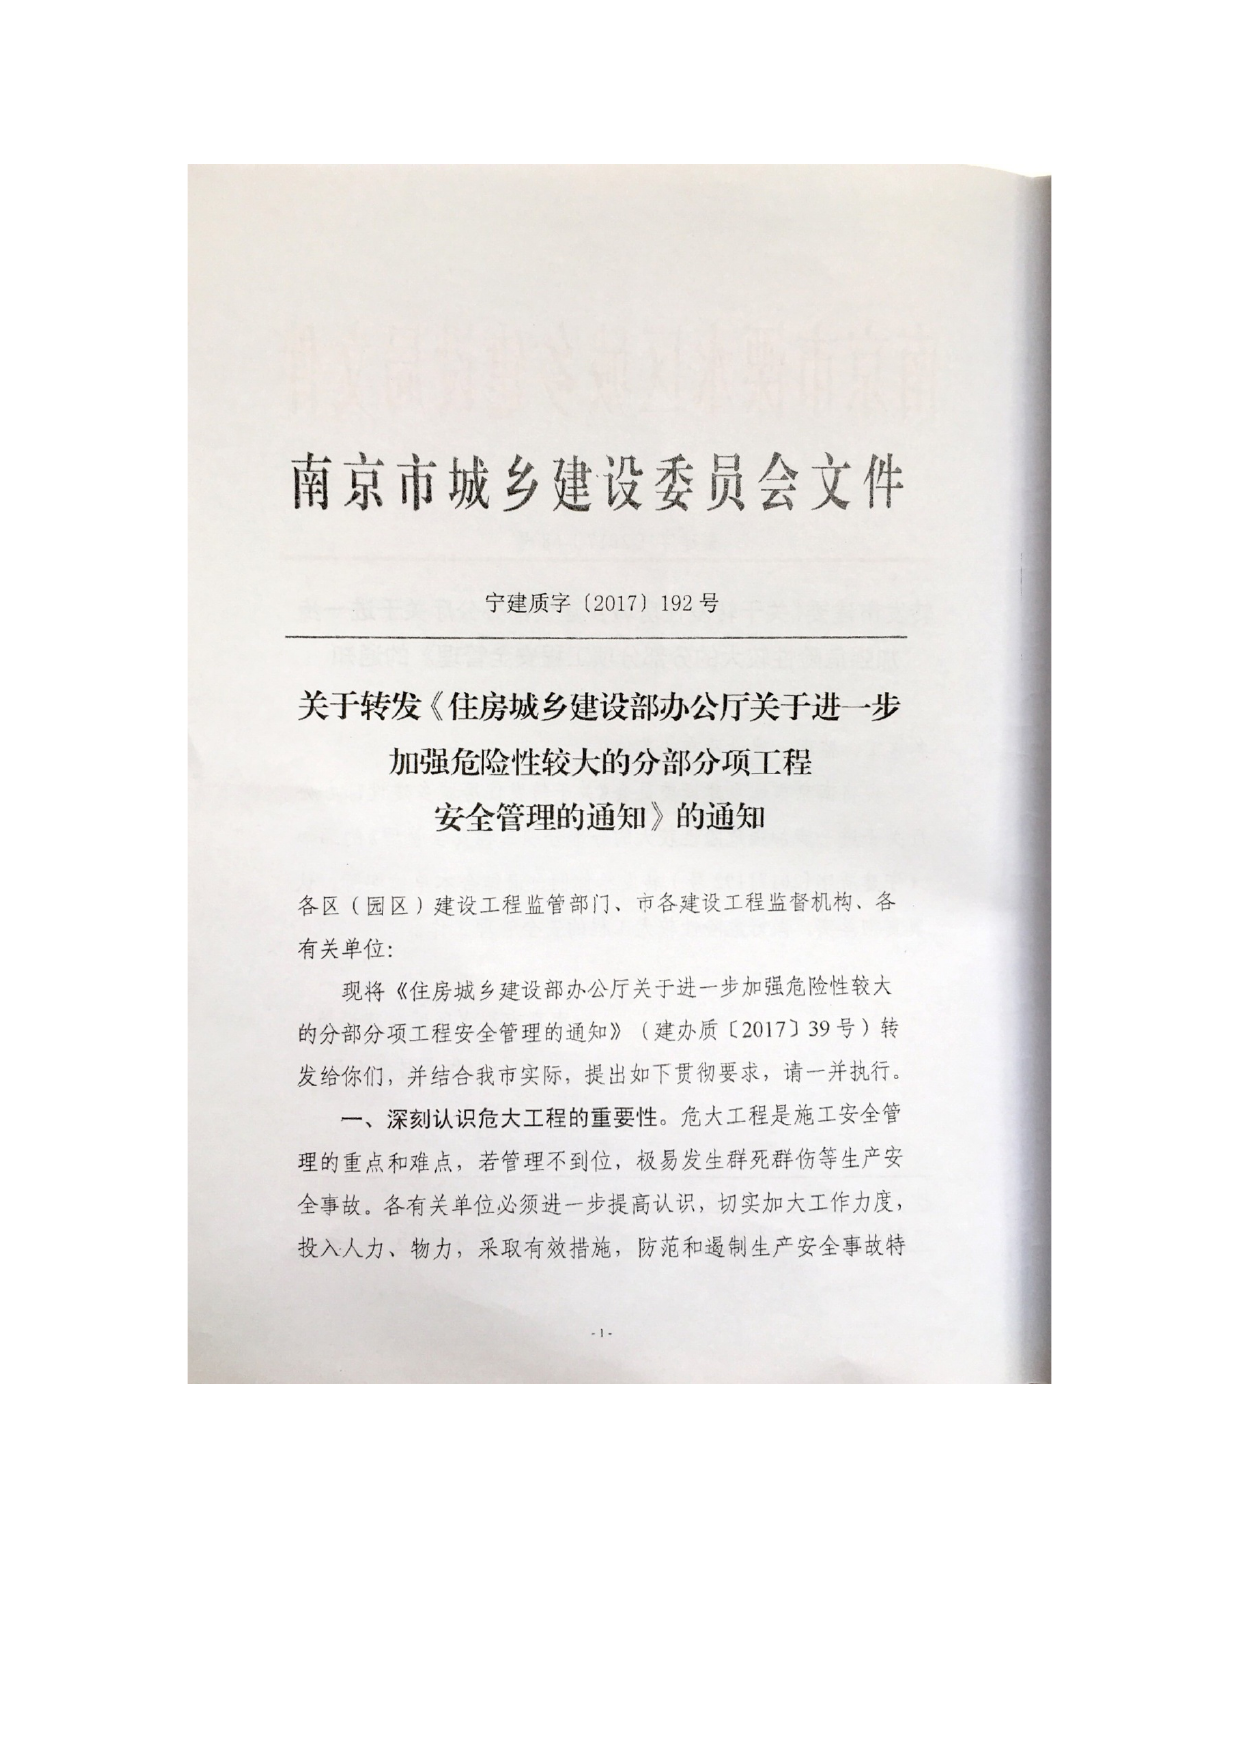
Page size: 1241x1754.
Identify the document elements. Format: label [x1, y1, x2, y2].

picture [187, 164, 1052, 1384]
